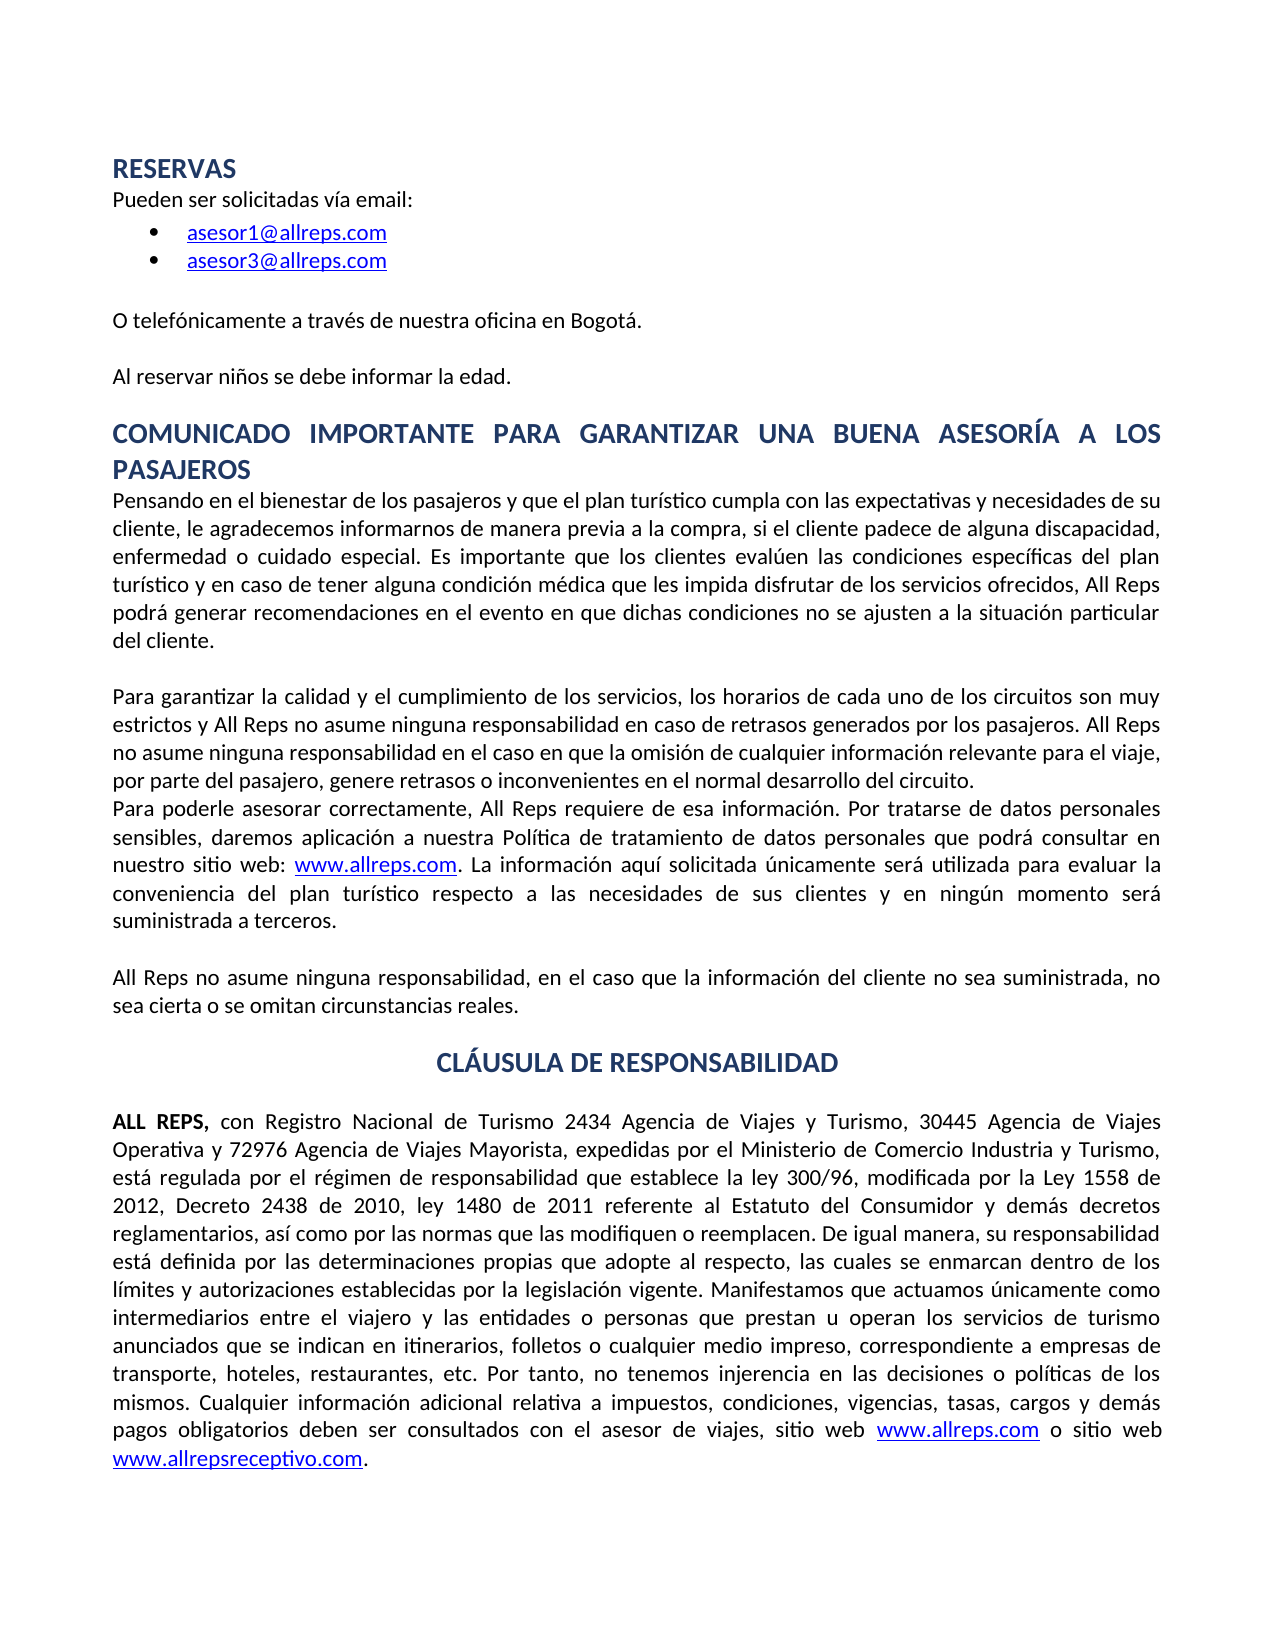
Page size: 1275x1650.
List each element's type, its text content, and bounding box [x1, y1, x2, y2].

text Al reservar niños se debe informar la edad. [112, 362, 1162, 390]
text Para poderle asesorar correctamente, All Reps requiere de esa información. Por tratarse de datos personales sensibles, daremos aplicación a nuestra Política de tratamiento de datos personales que podrá consultar en nuestro sitio web: www.allreps.com. La información aquí solicitada únicamente será utilizada para evaluar la conveniencia del plan turístico respecto a las necesidades de sus clientes y en ningún momento será suministrada a terceros. [112, 794, 1162, 935]
text ALL REPS, con Registro Nacional de Turismo 2434 Agencia de Viajes y Turismo, 30445 Agencia de Viajes Operativa y 72976 Agencia de Viajes Mayorista, expedidas por el Ministerio de Comercio Industria y Turismo, está regulada por el régimen de responsabilidad que establece la ley 300/96, modificada por la Ley 1558 de 2012, Decreto 2438 de 2010, ley 1480 de 2011 referente al Estatuto del Consumidor y demás decretos reglamentarios, así como por las normas que las modifiquen o reemplacen. De igual manera, su responsabilidad está definida por las determinaciones propias que adopte al respecto, las cuales se enmarcan dentro de los límites y autorizaciones establecidas por la legislación vigente. Manifestamos que actuamos únicamente como intermediarios entre el viajero y las entidades o personas que prestan u operan los servicios de turismo anunciados que se indican en itinerarios, folletos o cualquier medio impreso, correspondiente a empresas de transporte, hoteles, restaurantes, etc. Por tanto, no tenemos injerencia en las decisiones o políticas de los mismos. Cualquier información adicional relativa a impuestos, condiciones, vigencias, tasas, cargos y demás pagos obligatorios deben ser consultados con el asesor de viajes, sitio web www.allreps.com o sitio web www.allrepsreceptivo.com. [112, 1107, 1162, 1472]
text CLÁUSULA DE RESPONSABILIDAD [112, 1044, 1162, 1079]
text O telefónicamente a través de nuestra oficina en Bogotá. [112, 306, 1162, 334]
text Pueden ser solicitadas vía email: [112, 186, 1162, 214]
text All Reps no asume ninguna responsabilidad, en el caso que la información del cliente no sea suministrada, no sea cierta o se omitan circunstancias reales. [112, 963, 1162, 1019]
text RESERVAS [112, 150, 1162, 186]
text Pensando en el bienestar de los pasajeros y que el plan turístico cumpla con las expectativas y necesidades de su cliente, le agradecemos informarnos de manera previa a la compra, si el cliente padece de alguna discapacidad, enfermedad o cuidado especial. Es importante que los clientes evalúen las condiciones específicas del plan turístico y en caso de tener alguna condición médica que les impida disfrutar de los servicios ofrecidos, All Reps podrá generar recomendaciones en el evento en que dichas condiciones no se ajusten a la situación particular del cliente. [112, 486, 1162, 654]
text Para garantizar la calidad y el cumplimiento de los servicios, los horarios de cada uno de los circuitos son muy estrictos y All Reps no asume ninguna responsabilidad en caso de retrasos generados por los pasajeros. All Reps no asume ninguna responsabilidad en el caso en que la omisión de cualquier información relevante para el viaje, por parte del pasajero, genere retrasos o inconvenientes en el normal desarrollo del circuito. [112, 682, 1162, 794]
text COMUNICADO IMPORTANTE PARA GARANTIZAR UNA BUENA ASESORÍA A LOS PASAJEROS [112, 415, 1162, 486]
text asesor1@allreps.com [150, 218, 1162, 246]
text asesor3@allreps.com [150, 246, 1162, 274]
